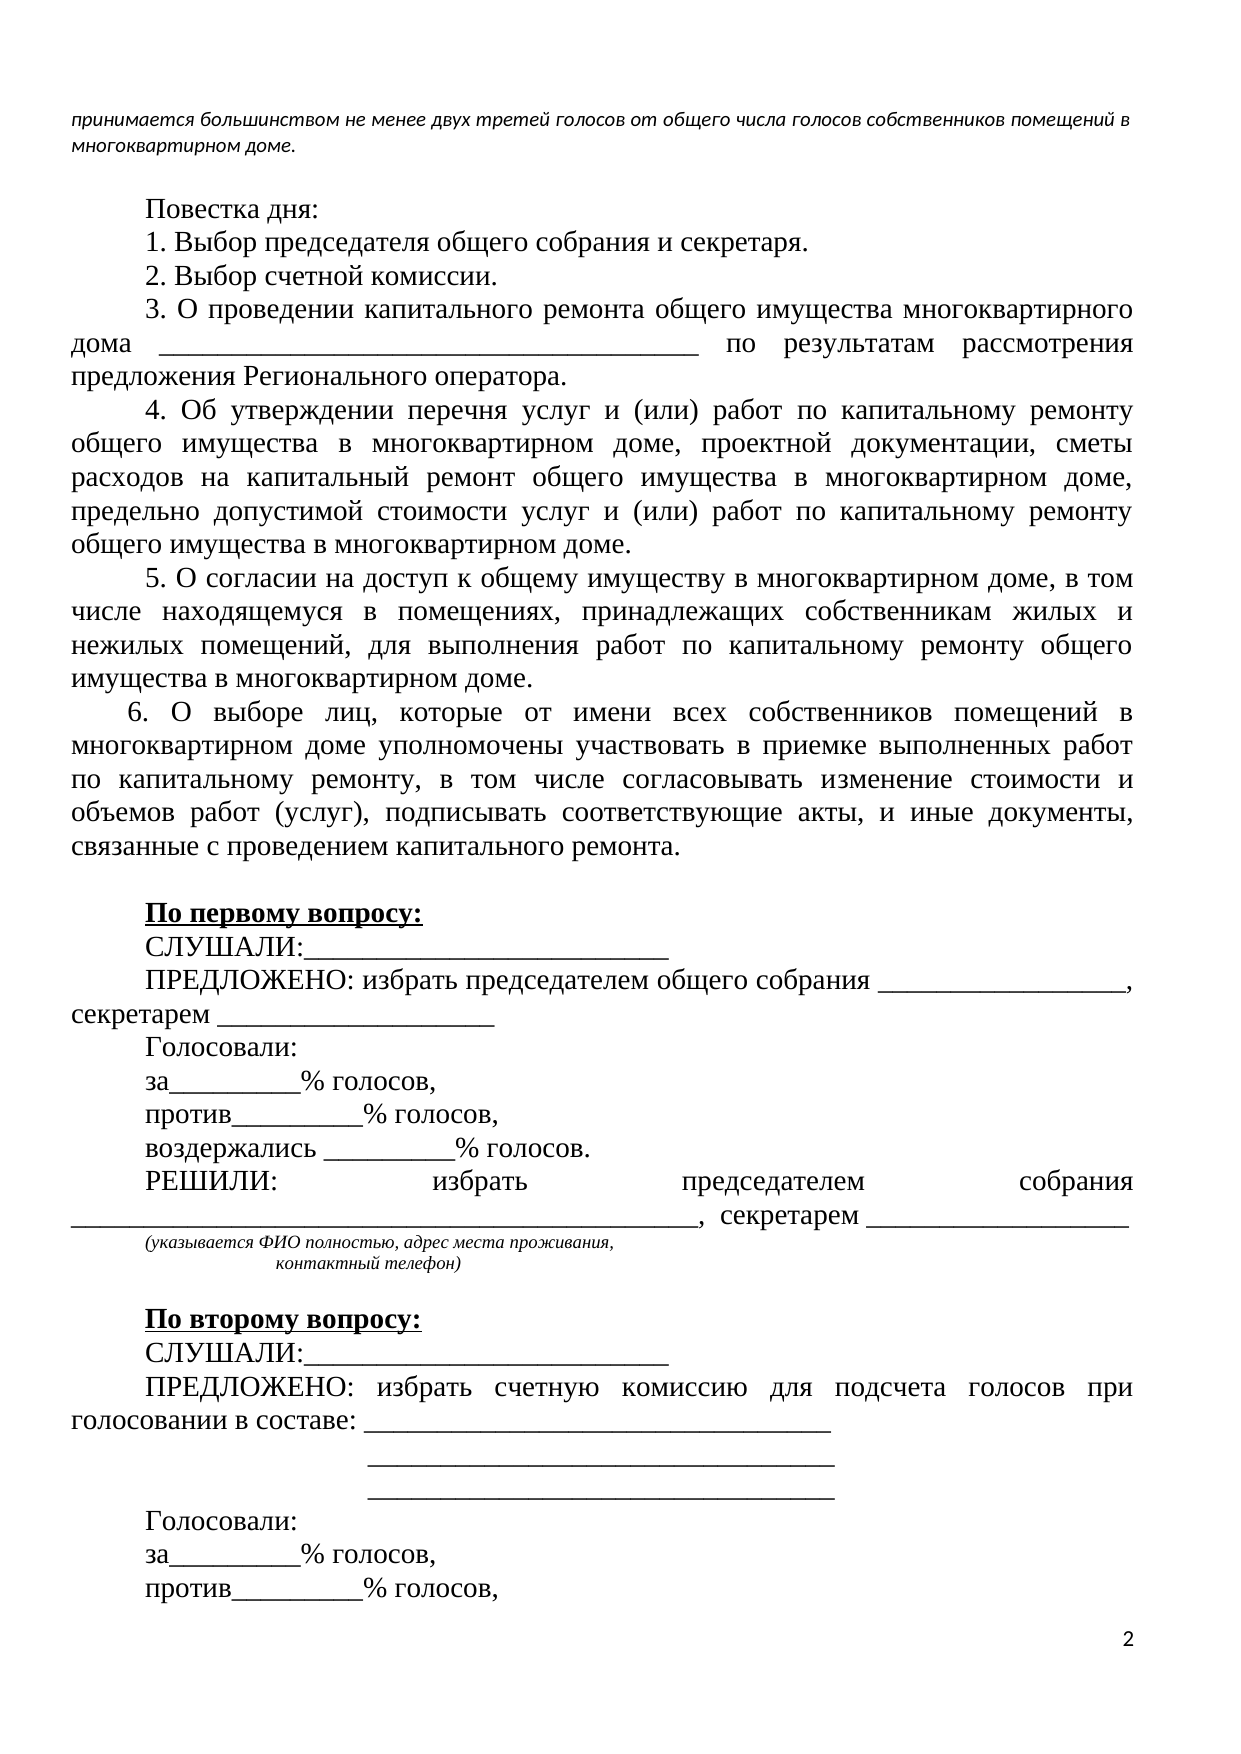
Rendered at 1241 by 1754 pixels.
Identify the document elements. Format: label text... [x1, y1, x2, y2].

text (указывается ФИО полностью, адрес места проживания, [71, 1231, 1134, 1252]
text 1. Выбор председателя общего собрания и секретаря. [71, 224, 1134, 258]
text 5. О согласии на доступ к общему имуществу в многоквартирном доме, в том числе находящемуся в помещениях, принадлежащих собственникам жилых и нежилых помещений, для выполнения работ по капитальному ремонту общего имущества в многоквартирном доме. [71, 560, 1134, 694]
text ________________________________ [71, 1436, 1134, 1469]
text По первому вопросу: [71, 895, 1134, 929]
text Повестка дня: [71, 191, 1134, 224]
text контактный телефон) [71, 1252, 1134, 1274]
text По второму вопросу: [71, 1302, 1134, 1335]
text ПРЕДЛОЖЕНО: избрать председателем общего собрания _________________, секретарем ___________________ [71, 962, 1134, 1029]
text ________________________________ [71, 1469, 1134, 1503]
text 6. О выборе лиц, которые от имени всех собственников помещений в многоквартирном доме уполномочены участвовать в приемке выполненных работ по капитальному ремонту, в том числе согласовывать изменение стоимости и объемов работ (услуг), подписывать соответствующие акты, и иные документы, связанные с проведением капитального ремонта. [71, 694, 1134, 862]
text 2. Выбор счетной комиссии. [71, 258, 1134, 291]
text ПРЕДЛОЖЕНО: избрать счетную комиссию для подсчета голосов при голосовании в составе: ________________________________ [71, 1369, 1134, 1436]
text СЛУШАЛИ:_________________________ [71, 929, 1134, 962]
text Голосовали: [71, 1503, 1134, 1536]
text РЕШИЛИ: избрать председателем собрания ___________________________________________, секретарем __________________ [71, 1163, 1134, 1231]
text 4. Об утверждении перечня услуг и (или) работ по капитальному ремонту общего имущества в многоквартирном доме, проектной документации, сметы расходов на капитальный ремонт общего имущества в многоквартирном доме, предельно допустимой стоимости услуг и (или) работ по капитальному ремонту общего имущества в многоквартирном доме. [71, 392, 1134, 560]
text против_________% голосов, [71, 1570, 1134, 1603]
text СЛУШАЛИ:_________________________ [71, 1335, 1134, 1369]
text за_________% голосов, [71, 1536, 1134, 1570]
text за_________% голосов, [71, 1063, 1134, 1096]
text Голосовали: [71, 1029, 1134, 1063]
text воздержались _________% голосов. [71, 1130, 1134, 1163]
text против_________% голосов, [71, 1096, 1134, 1130]
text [71, 106, 1134, 157]
text 3. О проведении капитального ремонта общего имущества многоквартирного дома _____________________________________ по результатам рассмотрения предложения Регионального оператора. [71, 291, 1134, 392]
